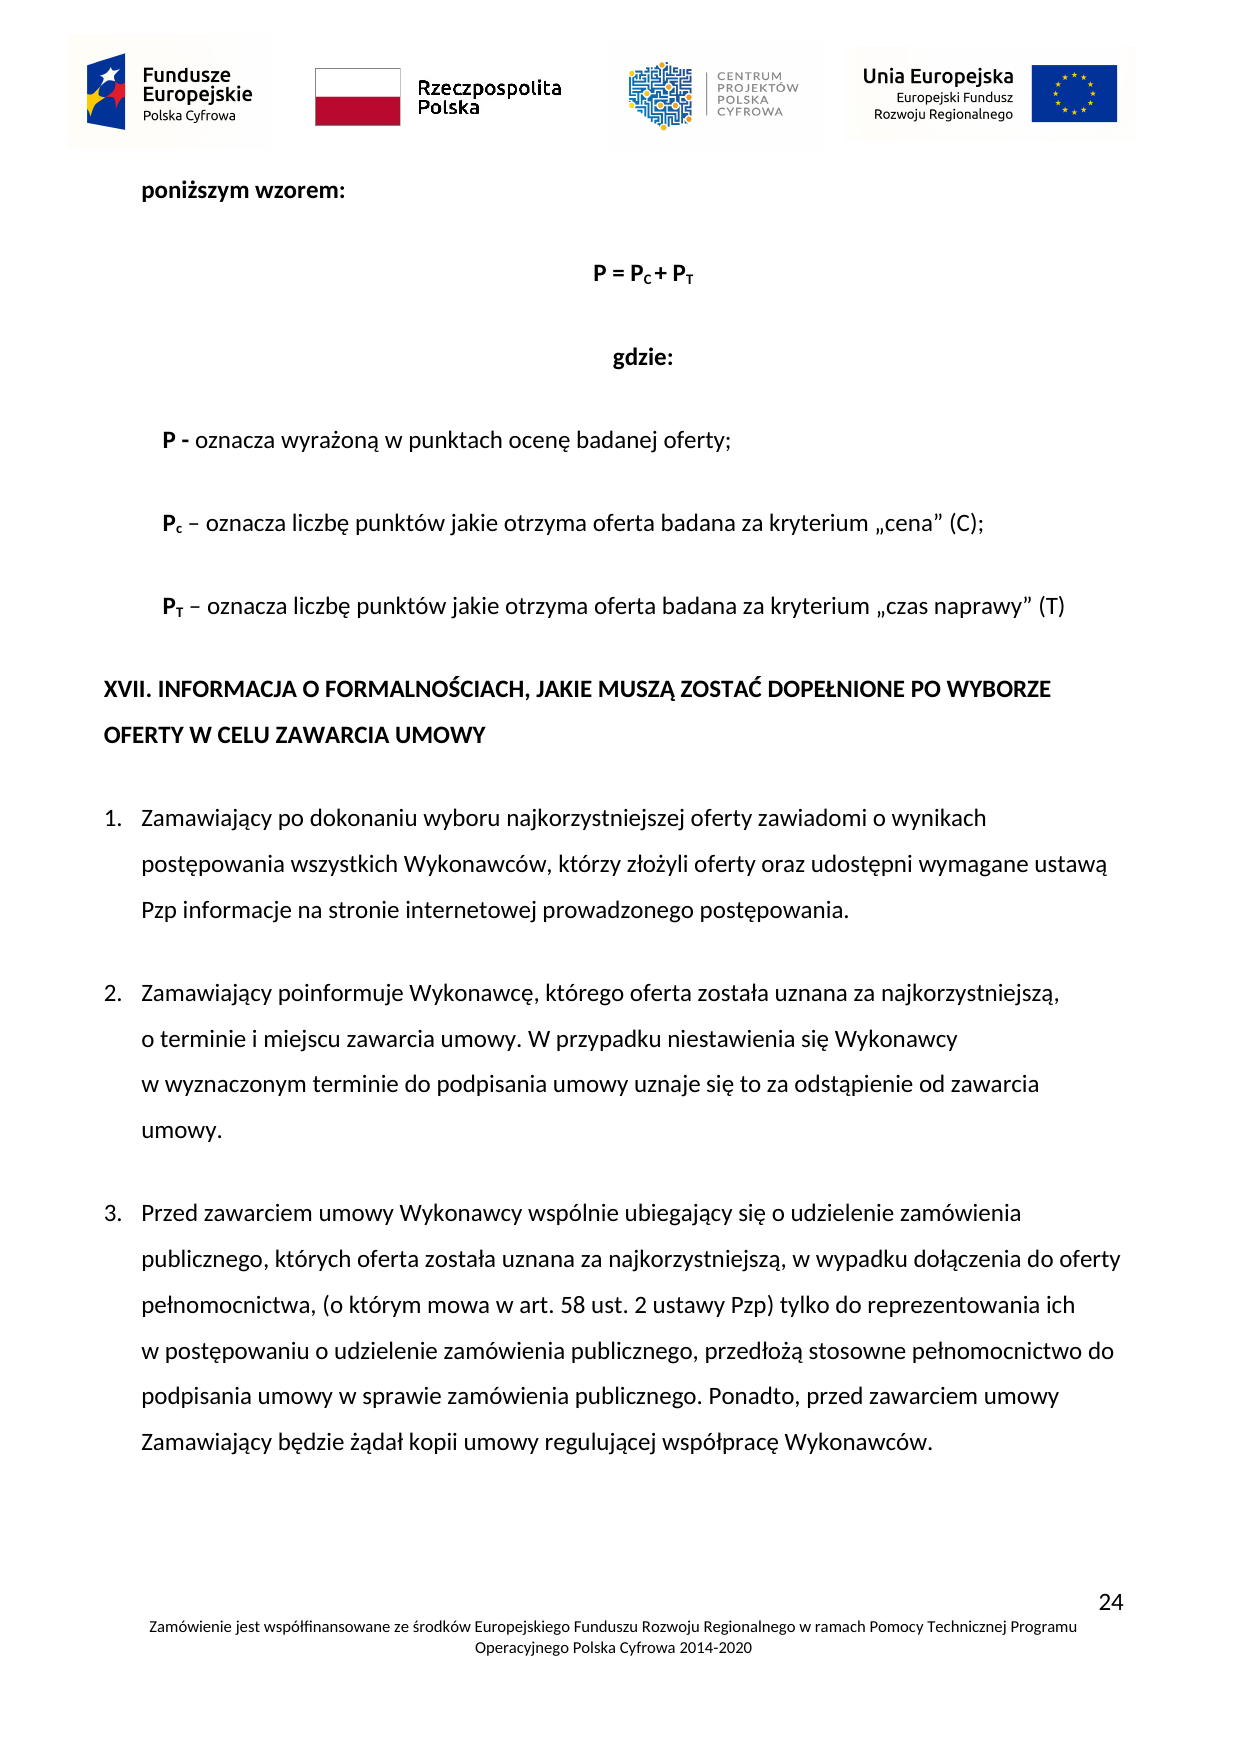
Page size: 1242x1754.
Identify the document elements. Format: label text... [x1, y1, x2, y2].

picture [68, 34, 271, 149]
text Pc – oznacza liczbę punktów jakie otrzyma oferta badana za kryterium „cena” (C); [162, 507, 1123, 538]
subtitle XVII. INFORMACJA O FORMALNOŚCIACH, JAKIE MUSZĄ ZOSTAĆ DOPEŁNIONE PO WYBORZE OFERTY W CELU ZAWARCIA UMOWY [103, 673, 1123, 750]
picture [845, 46, 1136, 141]
text gdzie: [162, 341, 1123, 371]
text P - oznacza wyrażoną w punktach ocenę badanej oferty; [162, 424, 1123, 454]
list Przed zawarciem umowy Wykonawcy wspólnie ubiegający się o udzielenie zamówienia publicznego, których oferta została uznana za najkorzystniejszą, w wypadku dołączenia do oferty pełnomocnictwa, (o którym mowa w art. 58 ust. 2 ustawy Pzp) tylko do reprezentowania ich w postępowaniu o udzielenie zamówienia publicznego, przedłożą stosowne pełnomocnictwo do podpisania umowy w sprawie zamówienia publicznego. Ponadto, przed zawarciem umowy Zamawiający będzie żądał kopii umowy regulującej współpracę Wykonawców. [103, 1198, 1123, 1457]
list Zamawiający po dokonaniu wyboru najkorzystniejszej oferty zawiadomi o wynikach postępowania wszystkich Wykonawców, którzy złożyli oferty oraz udostępni wymagane ustawą Pzp informacje na stronie internetowej prowadzonego postępowania. [103, 802, 1123, 924]
text PT – oznacza liczbę punktów jakie otrzyma oferta badana za kryterium „czas naprawy” (T) [162, 590, 1123, 621]
list Zamawiający poinformuje Wykonawcę, którego oferta została uznana za najkorzystniejszą, o terminie i miejscu zawarcia umowy. W przypadku niestawienia się Wykonawcy w wyznaczonym terminie do podpisania umowy uznaje się to za odstąpienie od zawarcia umowy. [103, 977, 1123, 1145]
list Za najkorzystniejszą zostanie uznana oferta, która uzyska najwyższą sumę punktów, zgodnie z poniższym wzorem: [103, 174, 1123, 205]
text P = PC + PT [162, 257, 1123, 288]
picture [296, 49, 579, 144]
picture [602, 35, 825, 157]
